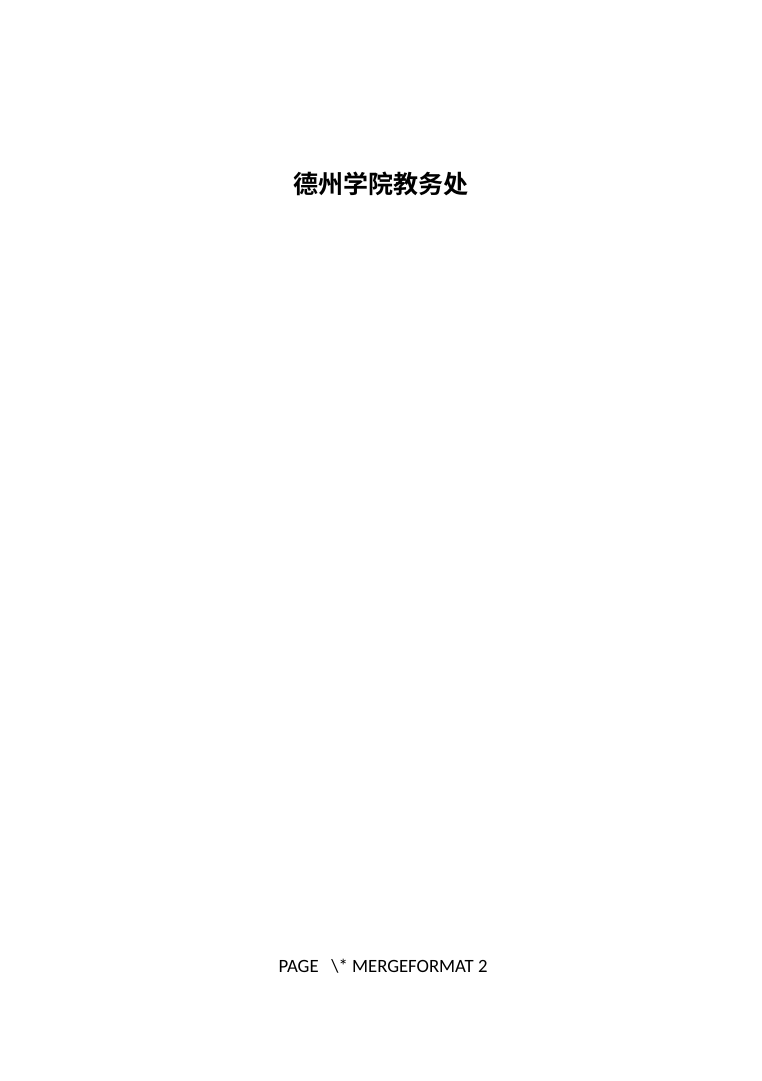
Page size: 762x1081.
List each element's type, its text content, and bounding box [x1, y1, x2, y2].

text 德州学院教务处 [188, 150, 574, 215]
